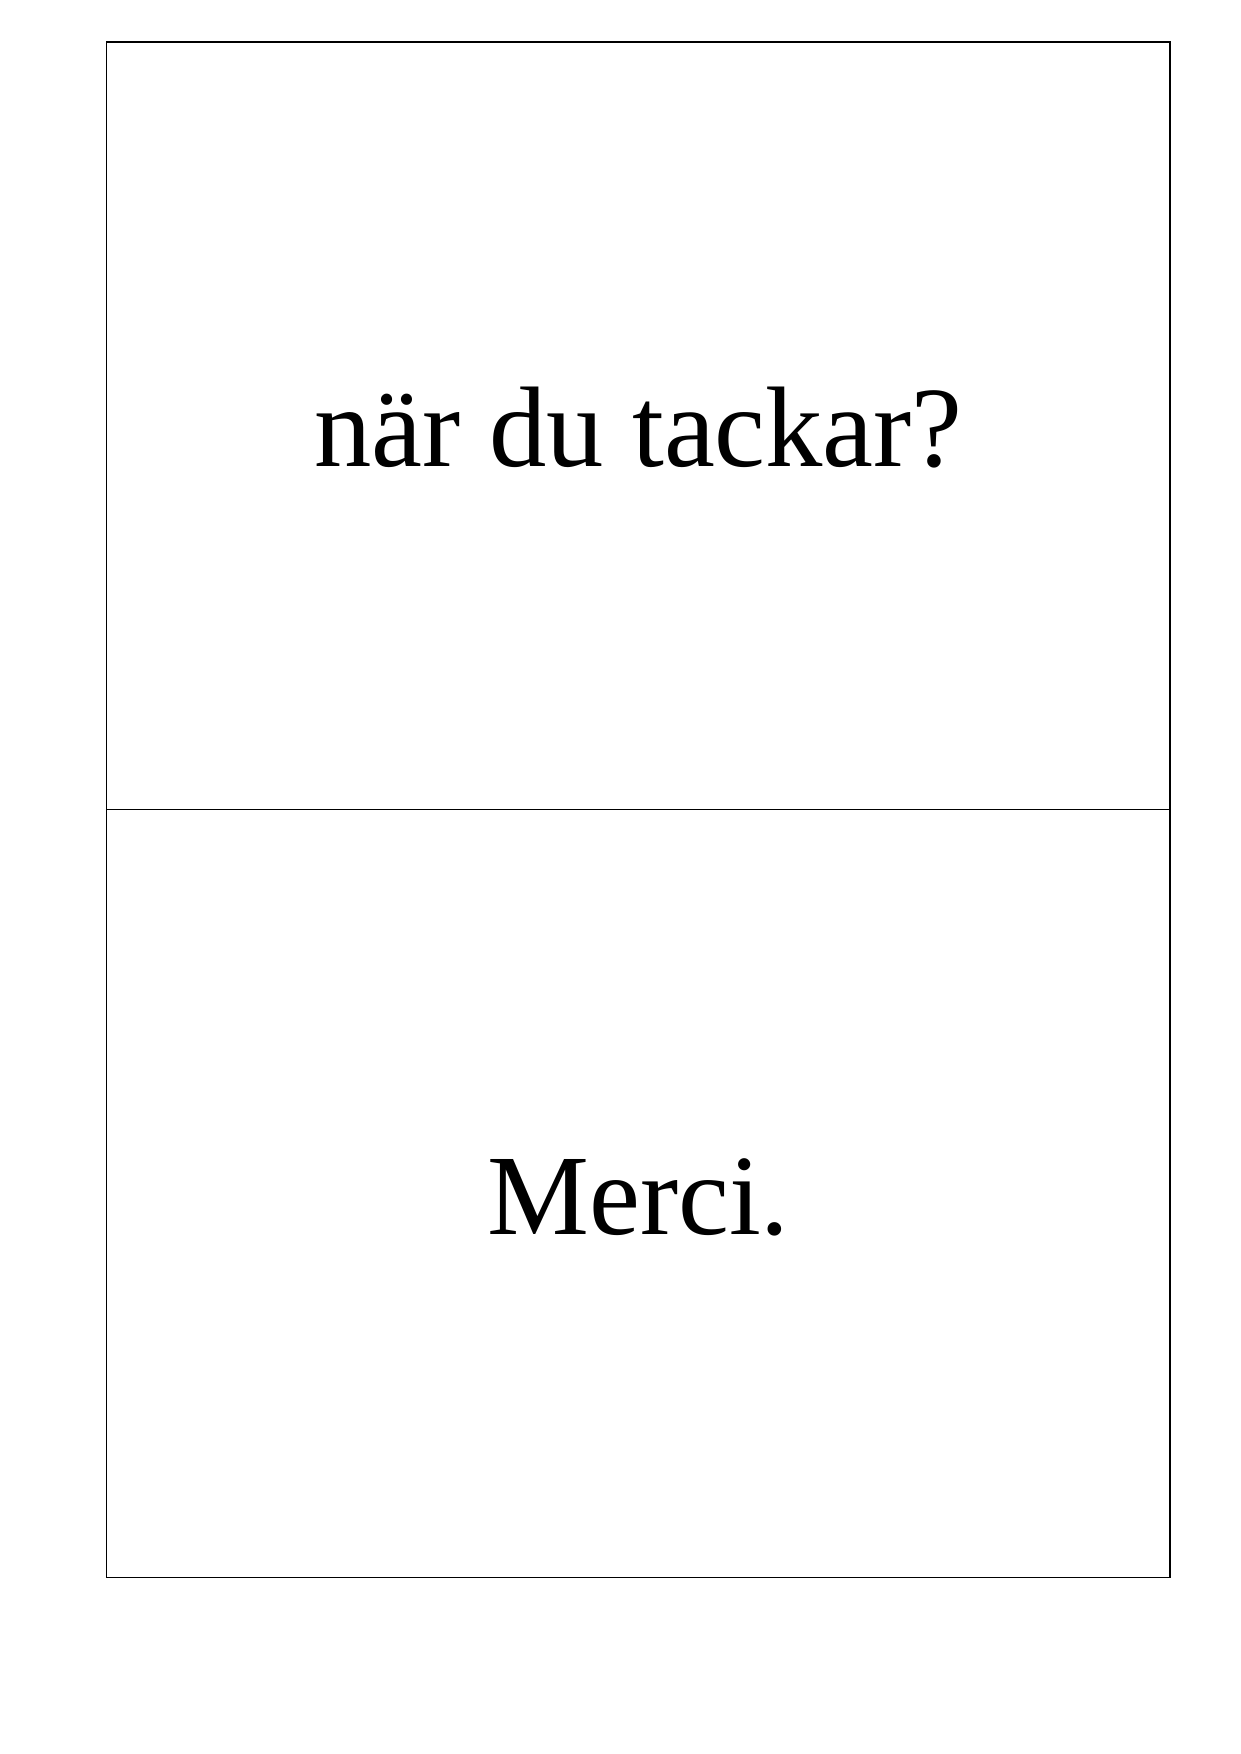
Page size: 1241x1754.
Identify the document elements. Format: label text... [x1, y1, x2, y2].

table_cell när du tackar? [107, 43, 1169, 809]
table_cell Merci. [107, 810, 1169, 1577]
